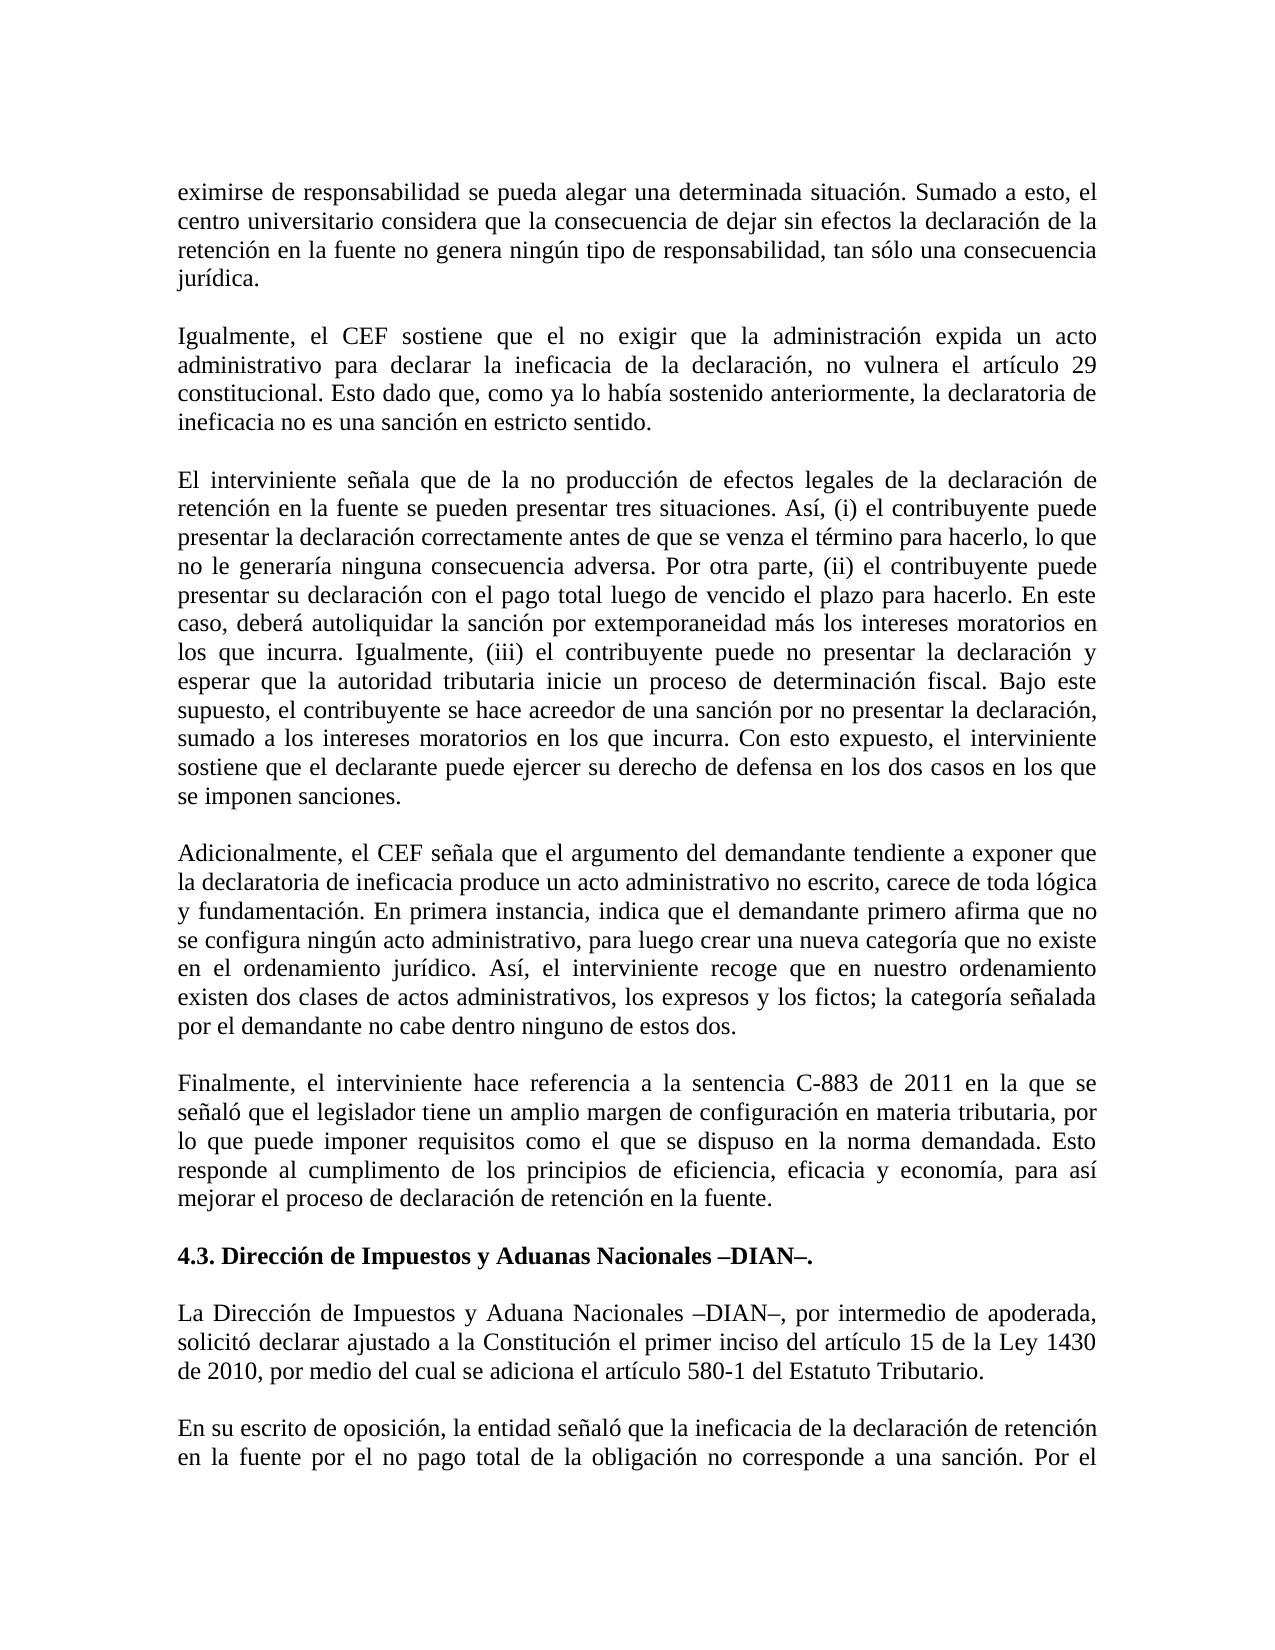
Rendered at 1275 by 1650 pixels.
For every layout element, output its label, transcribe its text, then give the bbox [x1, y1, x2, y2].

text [177, 177, 1098, 292]
text Finalmente, el interviniente hace referencia a la sentencia C-883 de 2011 en la que se señaló que el legislador tiene un amplio margen de configuración en materia tributaria, por lo que puede imponer requisitos como el que se dispuso en la norma demandada. Esto responde al cumplimento de los principios de eficiencia, eficacia y economía, para así mejorar el proceso de declaración de retención en la fuente. [177, 1068, 1098, 1212]
text Adicionalmente, el CEF señala que el argumento del demandante tendiente a exponer que la declaratoria de ineficacia produce un acto administrativo no escrito, carece de toda lógica y fundamentación. En primera instancia, indica que el demandante primero afirma que no se configura ningún acto administrativo, para luego crear una nueva categoría que no existe en el ordenamiento jurídico. Así, el interviniente recoge que en nuestro ordenamiento existen dos clases de actos administrativos, los expresos y los fictos; la categoría señalada por el demandante no cabe dentro ninguno de estos dos. [177, 838, 1098, 1040]
text La Dirección de Impuestos y Aduana Nacionales –DIAN–, por intermedio de apoderada, solicitó declarar ajustado a la Constitución el primer inciso del artículo 15 de la Ley 1430 de 2010, por medio del cual se adiciona el artículo 580-1 del Estatuto Tributario. [177, 1298, 1098, 1385]
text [177, 1413, 1098, 1471]
text 4.3. Dirección de Impuestos y Aduanas Nacionales –DIAN–. [177, 1241, 1098, 1270]
text El interviniente señala que de la no producción de efectos legales de la declaración de retención en la fuente se pueden presentar tres situaciones. Así, (i) el contribuyente puede presentar la declaración correctamente antes de que se venza el término para hacerlo, lo que no le generaría ninguna consecuencia adversa. Por otra parte, (ii) el contribuyente puede presentar su declaración con el pago total luego de vencido el plazo para hacerlo. En este caso, deberá autoliquidar la sanción por extemporaneidad más los intereses moratorios en los que incurra. Igualmente, (iii) el contribuyente puede no presentar la declaración y esperar que la autoridad tributaria inicie un proceso de determinación fiscal. Bajo este supuesto, el contribuyente se hace acreedor de una sanción por no presentar la declaración, sumado a los intereses moratorios en los que incurra. Con esto expuesto, el interviniente sostiene que el declarante puede ejercer su derecho de defensa en los dos casos en los que se imponen sanciones. [177, 465, 1098, 810]
text Igualmente, el CEF sostiene que el no exigir que la administración expida un acto administrativo para declarar la ineficacia de la declaración, no vulnera el artículo 29 constitucional. Esto dado que, como ya lo había sostenido anteriormente, la declaratoria de ineficacia no es una sanción en estricto sentido. [177, 321, 1098, 436]
